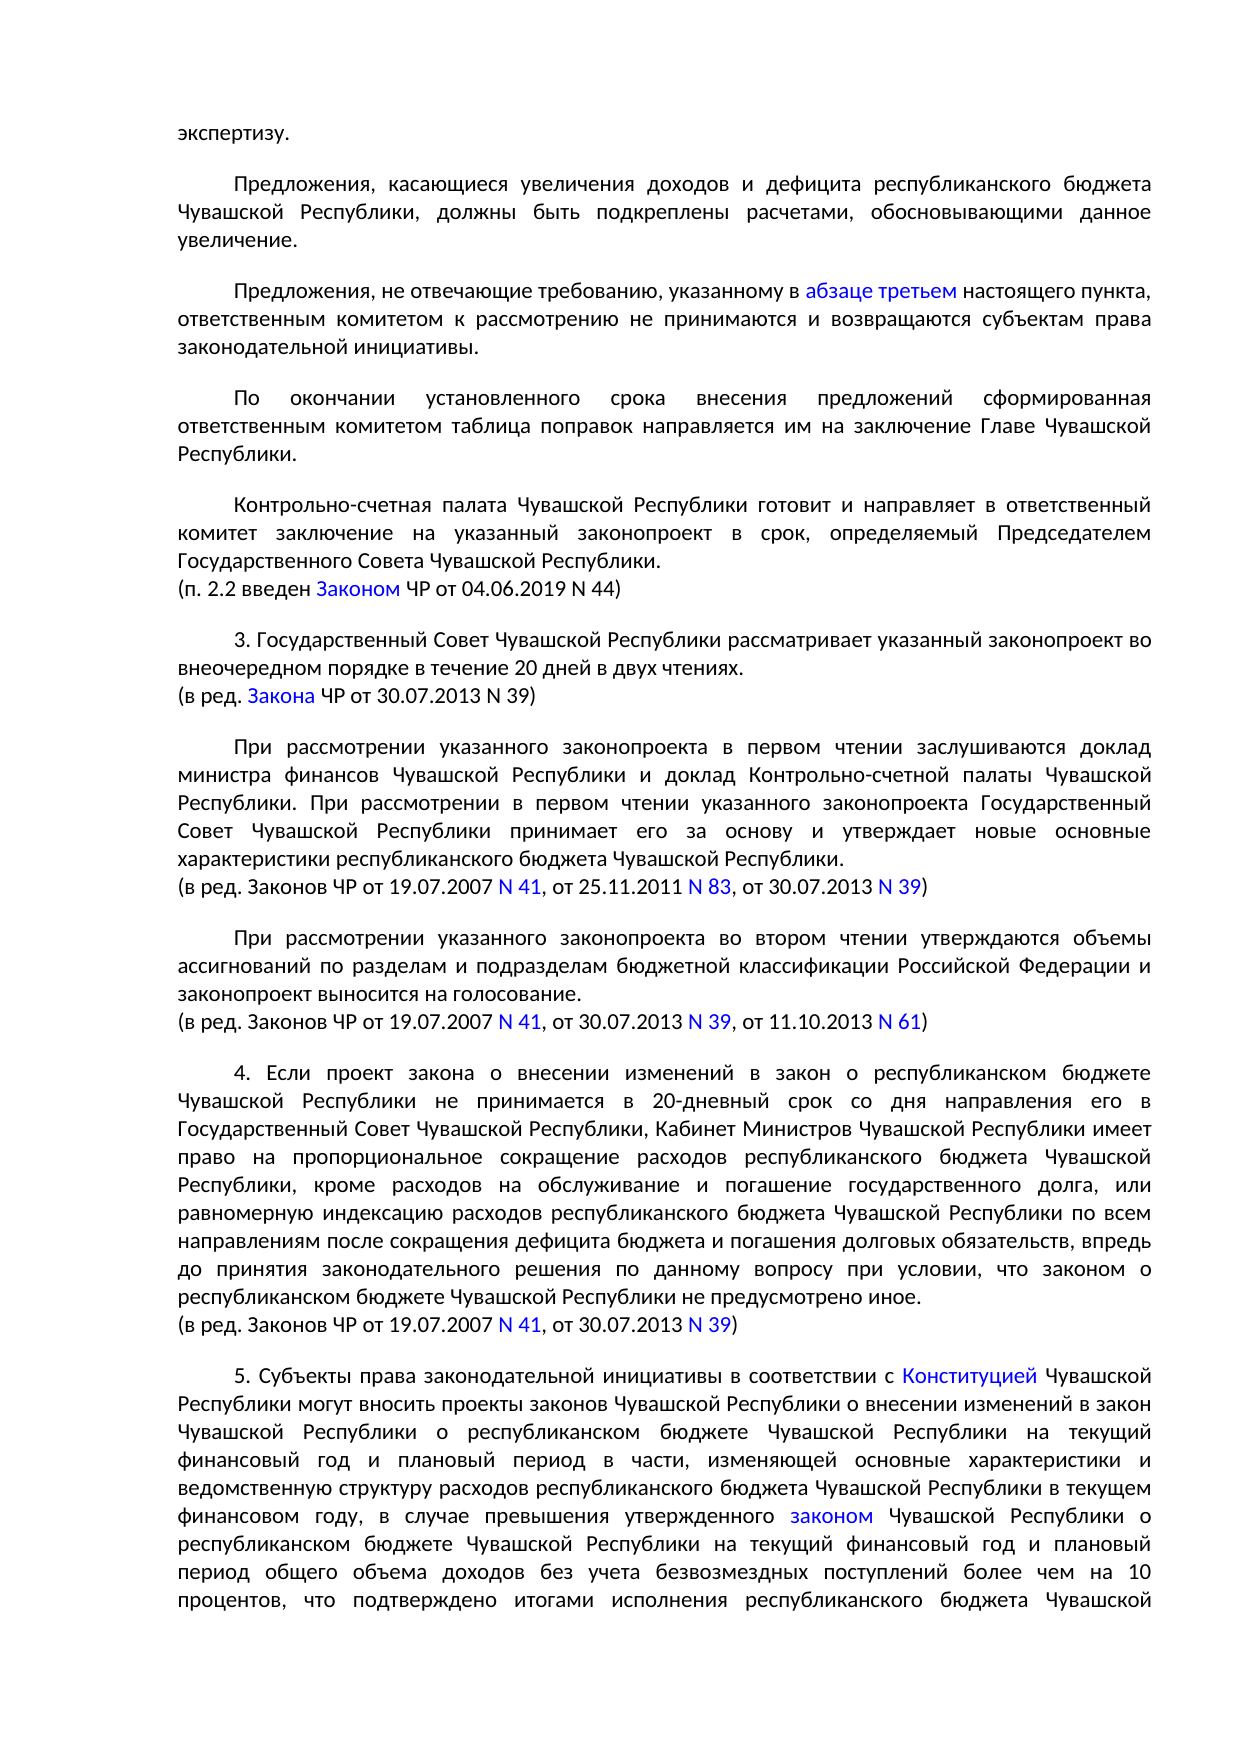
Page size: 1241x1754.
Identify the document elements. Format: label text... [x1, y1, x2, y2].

text (в ред. Законов ЧР от 19.07.2007 N 41, от 30.07.2013 N 39, от 11.10.2013 N 61) [177, 1007, 1152, 1035]
text Предложения, касающиеся увеличения доходов и дефицита республиканского бюджета Чувашской Республики, должны быть подкреплены расчетами, обосновывающими данное увеличение. [177, 169, 1152, 253]
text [177, 1361, 1152, 1613]
text При рассмотрении указанного законопроекта в первом чтении заслушиваются доклад министра финансов Чувашской Республики и доклад Контрольно-счетной палаты Чувашской Республики. При рассмотрении в первом чтении указанного законопроекта Государственный Совет Чувашской Республики принимает его за основу и утверждает новые основные характеристики республиканского бюджета Чувашской Республики. [177, 732, 1152, 872]
text 4. Если проект закона о внесении изменений в закон о республиканском бюджете Чувашской Республики не принимается в 20-дневный срок со дня направления его в Государственный Совет Чувашской Республики, Кабинет Министров Чувашской Республики имеет право на пропорциональное сокращение расходов республиканского бюджета Чувашской Республики, кроме расходов на обслуживание и погашение государственного долга, или равномерную индексацию расходов республиканского бюджета Чувашской Республики по всем направлениям после сокращения дефицита бюджета и погашения долговых обязательств, впредь до принятия законодательного решения по данному вопросу при условии, что законом о республиканском бюджете Чувашской Республики не предусмотрено иное. [177, 1058, 1152, 1310]
text (в ред. Законов ЧР от 19.07.2007 N 41, от 30.07.2013 N 39) [177, 1310, 1152, 1338]
text При рассмотрении указанного законопроекта во втором чтении утверждаются объемы ассигнований по разделам и подразделам бюджетной классификации Российской Федерации и законопроект выносится на голосование. [177, 923, 1152, 1007]
text Контрольно-счетная палата Чувашской Республики готовит и направляет в ответственный комитет заключение на указанный законопроект в срок, определяемый Председателем Государственного Совета Чувашской Республики. [177, 490, 1152, 574]
text (в ред. Закона ЧР от 30.07.2013 N 39) [177, 681, 1152, 709]
text (в ред. Законов ЧР от 19.07.2007 N 41, от 25.11.2011 N 83, от 30.07.2013 N 39) [177, 872, 1152, 900]
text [177, 118, 1152, 146]
text (п. 2.2 введен Законом ЧР от 04.06.2019 N 44) [177, 574, 1152, 602]
text 3. Государственный Совет Чувашской Республики рассматривает указанный законопроект во внеочередном порядке в течение 20 дней в двух чтениях. [177, 625, 1152, 681]
text Предложения, не отвечающие требованию, указанному в абзаце третьем настоящего пункта, ответственным комитетом к рассмотрению не принимаются и возвращаются субъектам права законодательной инициативы. [177, 276, 1152, 360]
text По окончании установленного срока внесения предложений сформированная ответственным комитетом таблица поправок направляется им на заключение Главе Чувашской Республики. [177, 383, 1152, 467]
